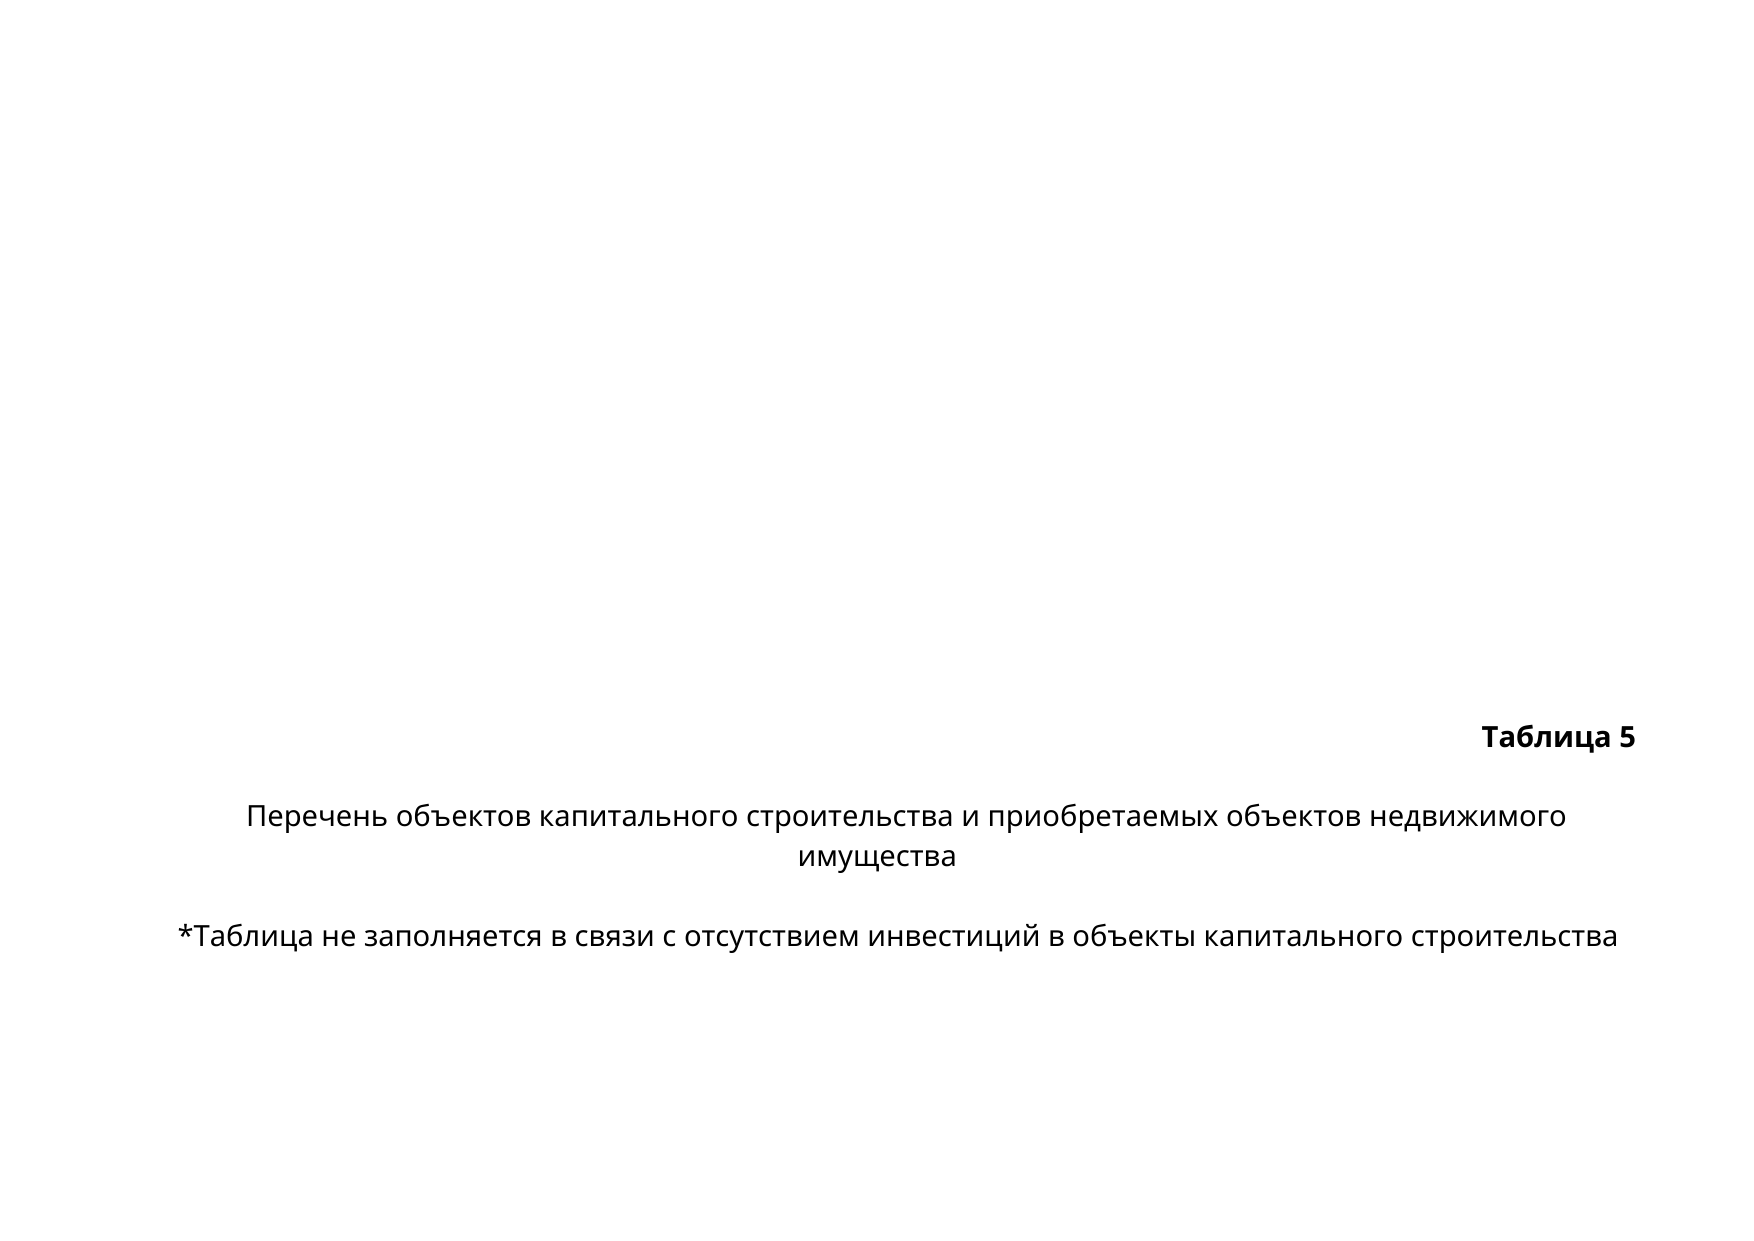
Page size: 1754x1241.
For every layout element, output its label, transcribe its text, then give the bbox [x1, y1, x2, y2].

text *Таблица не заполняется в связи с отсутствием инвестиций в объекты капитального строительства [118, 915, 1636, 954]
text Таблица 5 [118, 716, 1636, 756]
text Перечень объектов капитального строительства и приобретаемых объектов недвижимого имущества [118, 796, 1636, 875]
